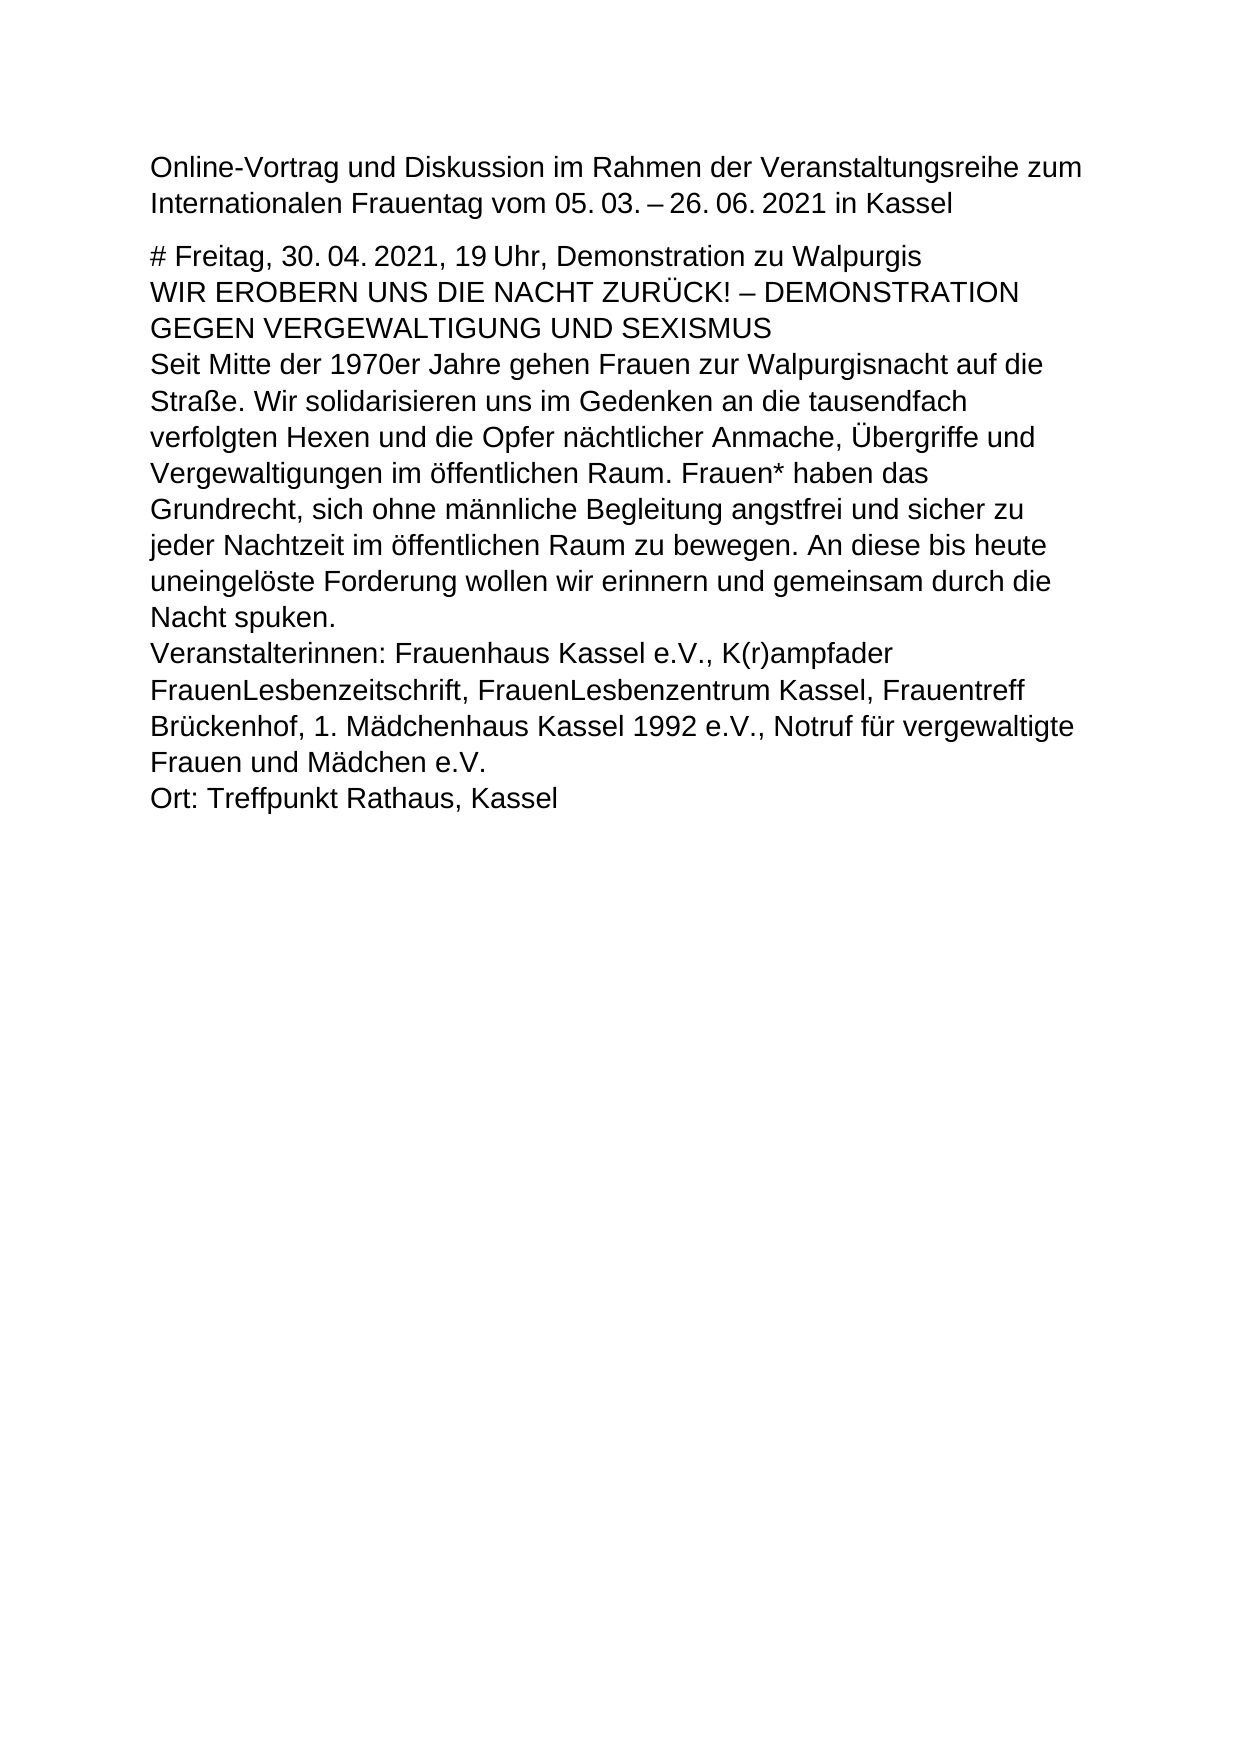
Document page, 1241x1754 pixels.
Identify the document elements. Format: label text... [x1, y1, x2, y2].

text # Freitag, 30. 04. 2021, 19 Uhr, Demonstration zu Walpurgis Wir erobern uns die Nacht zurück! – Demonstration gegen Vergewaltigung und Sexismus Seit Mitte der 1970er Jahre gehen Frauen zur Walpurgisnacht auf die Straße. Wir solidarisieren uns im Gedenken an die tausendfach verfolgten Hexen und die Opfer nächtlicher Anmache, Übergriffe und Vergewaltigungen im öffentlichen Raum. Frauen* haben das Grundrecht, sich ohne männliche Begleitung angstfrei und sicher zu jeder Nachtzeit im öffentlichen Raum zu bewegen. An diese bis heute uneingelöste Forderung wollen wir erinnern und gemeinsam durch die Nacht spuken. Veranstalterinnen: Frauenhaus Kassel e.V., K(r)ampfader FrauenLesbenzeitschrift, FrauenLesbenzentrum Kassel, Frauentreff Brückenhof, 1. Mädchenhaus Kassel 1992 e.V., Notruf für vergewaltigte Frauen und Mädchen e.V. Ort: Treffpunkt Rathaus, Kassel [150, 239, 1090, 815]
text Online-Vortrag und Diskussion im Rahmen der Veranstaltungsreihe zum Internationalen Frauentag vom 05. 03. – 26. 06. 2021 in Kassel [150, 150, 1090, 220]
